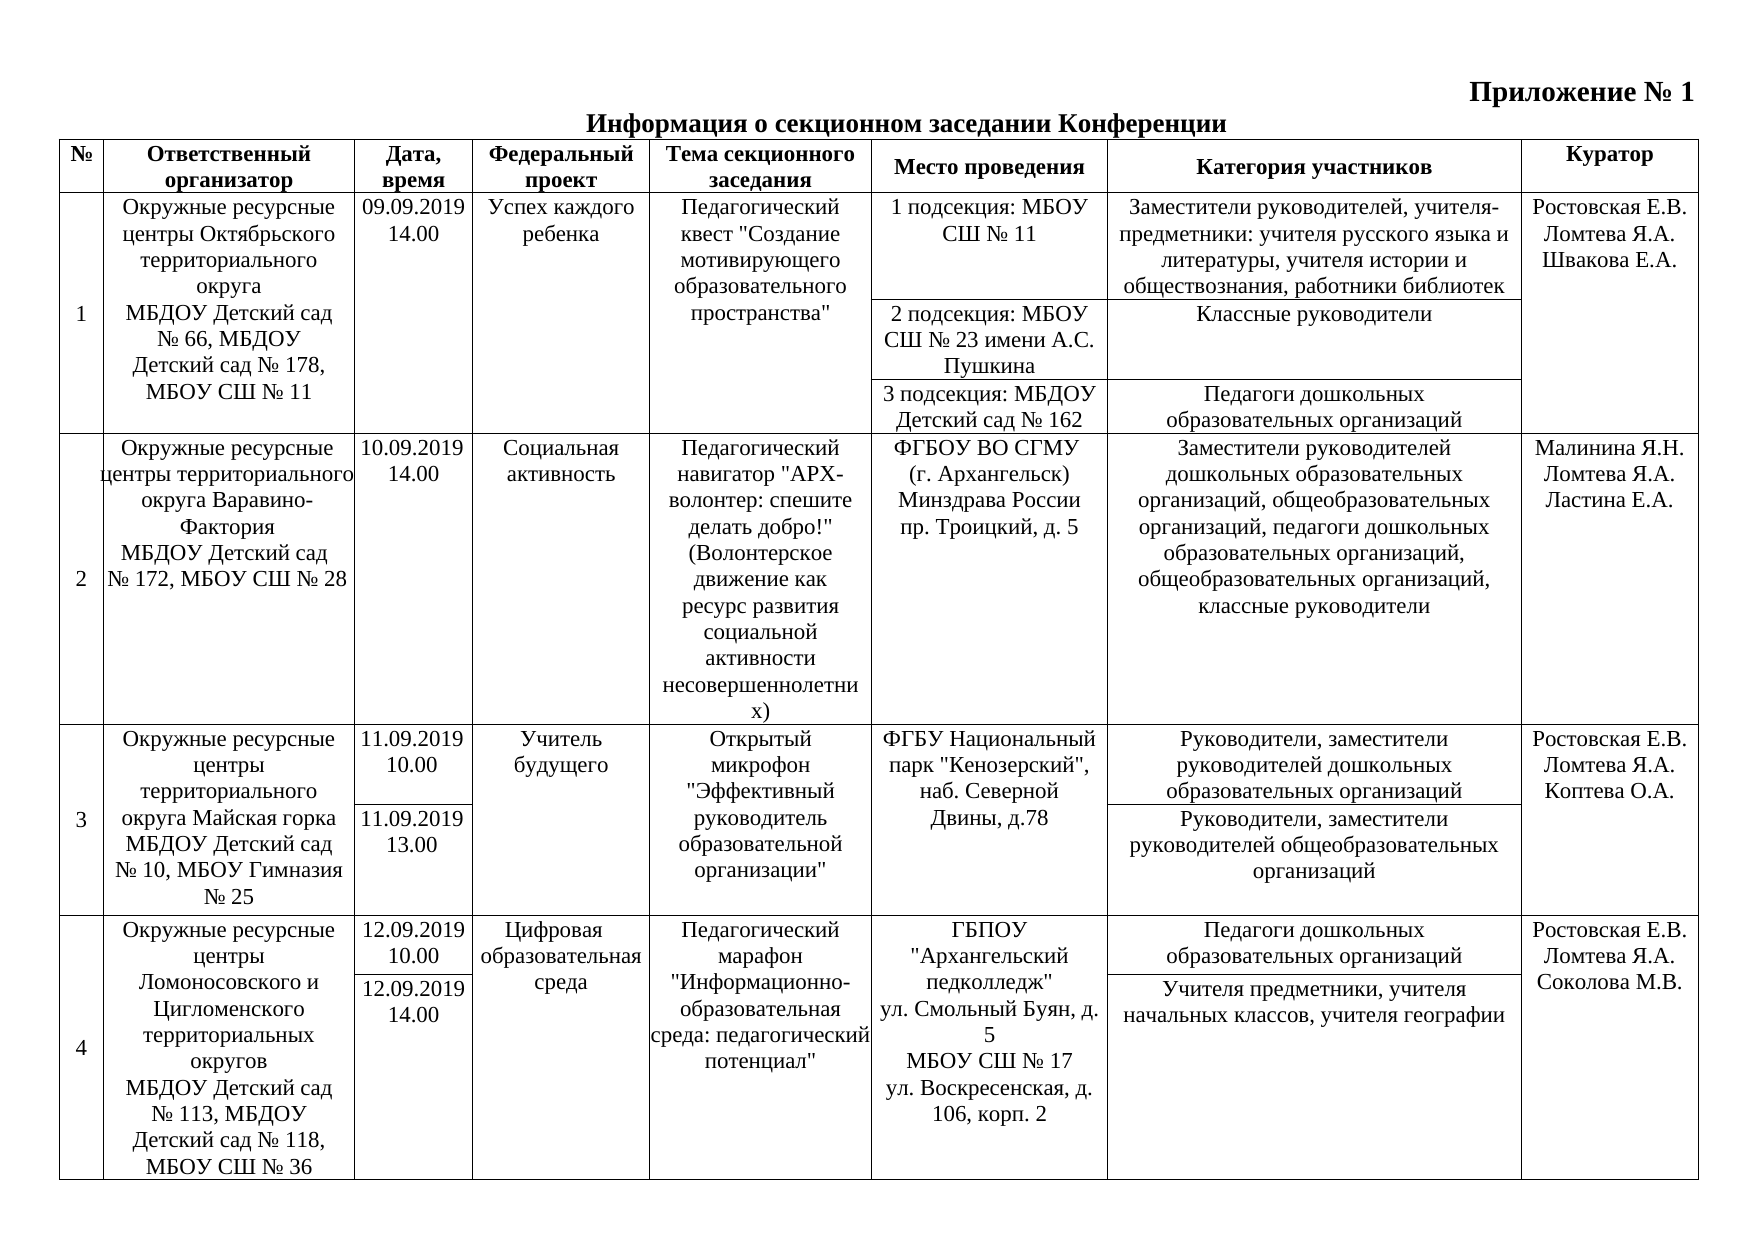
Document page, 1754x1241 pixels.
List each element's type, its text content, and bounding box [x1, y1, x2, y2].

table_header Ответственный организатор [104, 140, 354, 192]
table_cell 12.09.2019 10.00 [355, 916, 472, 974]
table_cell Открытый микрофон "Эффективный руководитель образовательной организации" [650, 725, 871, 914]
table_header № [60, 140, 103, 192]
table_cell 12.09.2019 14.00 [355, 975, 472, 1179]
table_header Куратор [1522, 140, 1698, 192]
table_cell Социальная активность [473, 434, 649, 723]
table_cell Ростовская Е.В. Ломтева Я.А. Швакова Е.А. [1522, 193, 1698, 433]
table_cell 10.09.2019 14.00 [355, 434, 472, 723]
table_cell 4 [60, 916, 103, 1179]
table_cell Окружные ресурсные центры территориального округа Варавино-Фактория МБДОУ Детский сад № 172, МБОУ СШ № 28 [104, 434, 354, 723]
table_cell Ростовская Е.В. Ломтева Я.А. Соколова М.В. [1522, 916, 1698, 1179]
table_cell Руководители, заместители руководителей общеобразовательных организаций [1108, 805, 1521, 914]
table_cell ФГБУ Национальный парк "Кенозерский", наб. Северной Двины, д.78 [872, 725, 1107, 914]
table_cell 2 подсекция: МБОУ СШ № 23 имени А.С. Пушкина [872, 300, 1107, 379]
text Приложение № 1 [118, 74, 1695, 107]
table_cell Педагогический марафон "Информационно-образовательная среда: педагогический потенциал" [650, 916, 871, 1179]
table_header Тема секционного заседания [650, 140, 871, 192]
table_cell Успех каждого ребенка [473, 193, 649, 433]
table_cell Учителя предметники, учителя начальных классов, учителя географии [1108, 975, 1521, 1179]
table_cell 1 [60, 193, 103, 433]
table_cell ФГБОУ ВО СГМУ (г. Архангельск) Минздрава России пр. Троицкий, д. 5 [872, 434, 1107, 723]
table_cell Педагогический навигатор "АРХ-волонтер: спешите делать добро!" (Волонтерское движение как ресурс развития социальной активности несовершеннолетних) [650, 434, 871, 723]
table_header Место проведения [872, 140, 1107, 192]
table_cell Классные руководители [1108, 300, 1521, 379]
table_header Категория участников [1108, 140, 1521, 192]
table_header Дата, время [355, 140, 472, 192]
text Информация о секционном заседании Конференции [118, 107, 1695, 138]
table_cell Ростовская Е.В. Ломтева Я.А. Коптева О.А. [1522, 725, 1698, 914]
table_cell Малинина Я.Н. Ломтева Я.А. Ластина Е.А. [1522, 434, 1698, 723]
table_cell Окружные ресурсные центры территориального округа Майская горка МБДОУ Детский сад № 10, МБОУ Гимназия № 25 [104, 725, 354, 914]
table_cell 2 [60, 434, 103, 723]
table_cell Руководители, заместители руководителей дошкольных образовательных организаций [1108, 725, 1521, 804]
table_cell ГБПОУ "Архангельский педколледж" ул. Смольный Буян, д. 5 МБОУ СШ № 17 ул. Воскресенская, д. 106, корп. 2 [872, 916, 1107, 1179]
table_cell Заместители руководителей, учителя-предметники: учителя русского языка и литературы, учителя истории и обществознания, работники библиотек [1108, 193, 1521, 299]
table_cell 11.09.2019 13.00 [355, 805, 472, 914]
table_cell Окружные ресурсные центры Октябрьского территориального округа МБДОУ Детский сад № 66, МБДОУ Детский сад № 178, МБОУ СШ № 11 [104, 193, 354, 433]
table_cell Педагоги дошкольных образовательных организаций [1108, 380, 1521, 433]
table_cell 3 подсекция: МБДОУ Детский сад № 162 [872, 380, 1107, 433]
table_cell 09.09.2019 14.00 [355, 193, 472, 433]
table_header Федеральный проект [473, 140, 649, 192]
table_cell Учитель будущего [473, 725, 649, 914]
table_cell Педагоги дошкольных образовательных организаций [1108, 916, 1521, 974]
table_cell Заместители руководителей дошкольных образовательных организаций, общеобразовательных организаций, педагоги дошкольных образовательных организаций, общеобразовательных организаций, классные руководители [1108, 434, 1521, 723]
table_cell Окружные ресурсные центры Ломоносовского и Цигломенского территориальных округов МБДОУ Детский сад № 113, МБДОУ Детский сад № 118, МБОУ СШ № 36 [104, 916, 354, 1179]
table_cell Цифровая образовательная среда [473, 916, 649, 1179]
table_cell 11.09.2019 10.00 [355, 725, 472, 804]
table_cell 3 [60, 725, 103, 914]
table_cell Педагогический квест "Создание мотивирующего образовательного пространства" [650, 193, 871, 433]
table_cell 1 подсекция: МБОУ СШ № 11 [872, 193, 1107, 299]
